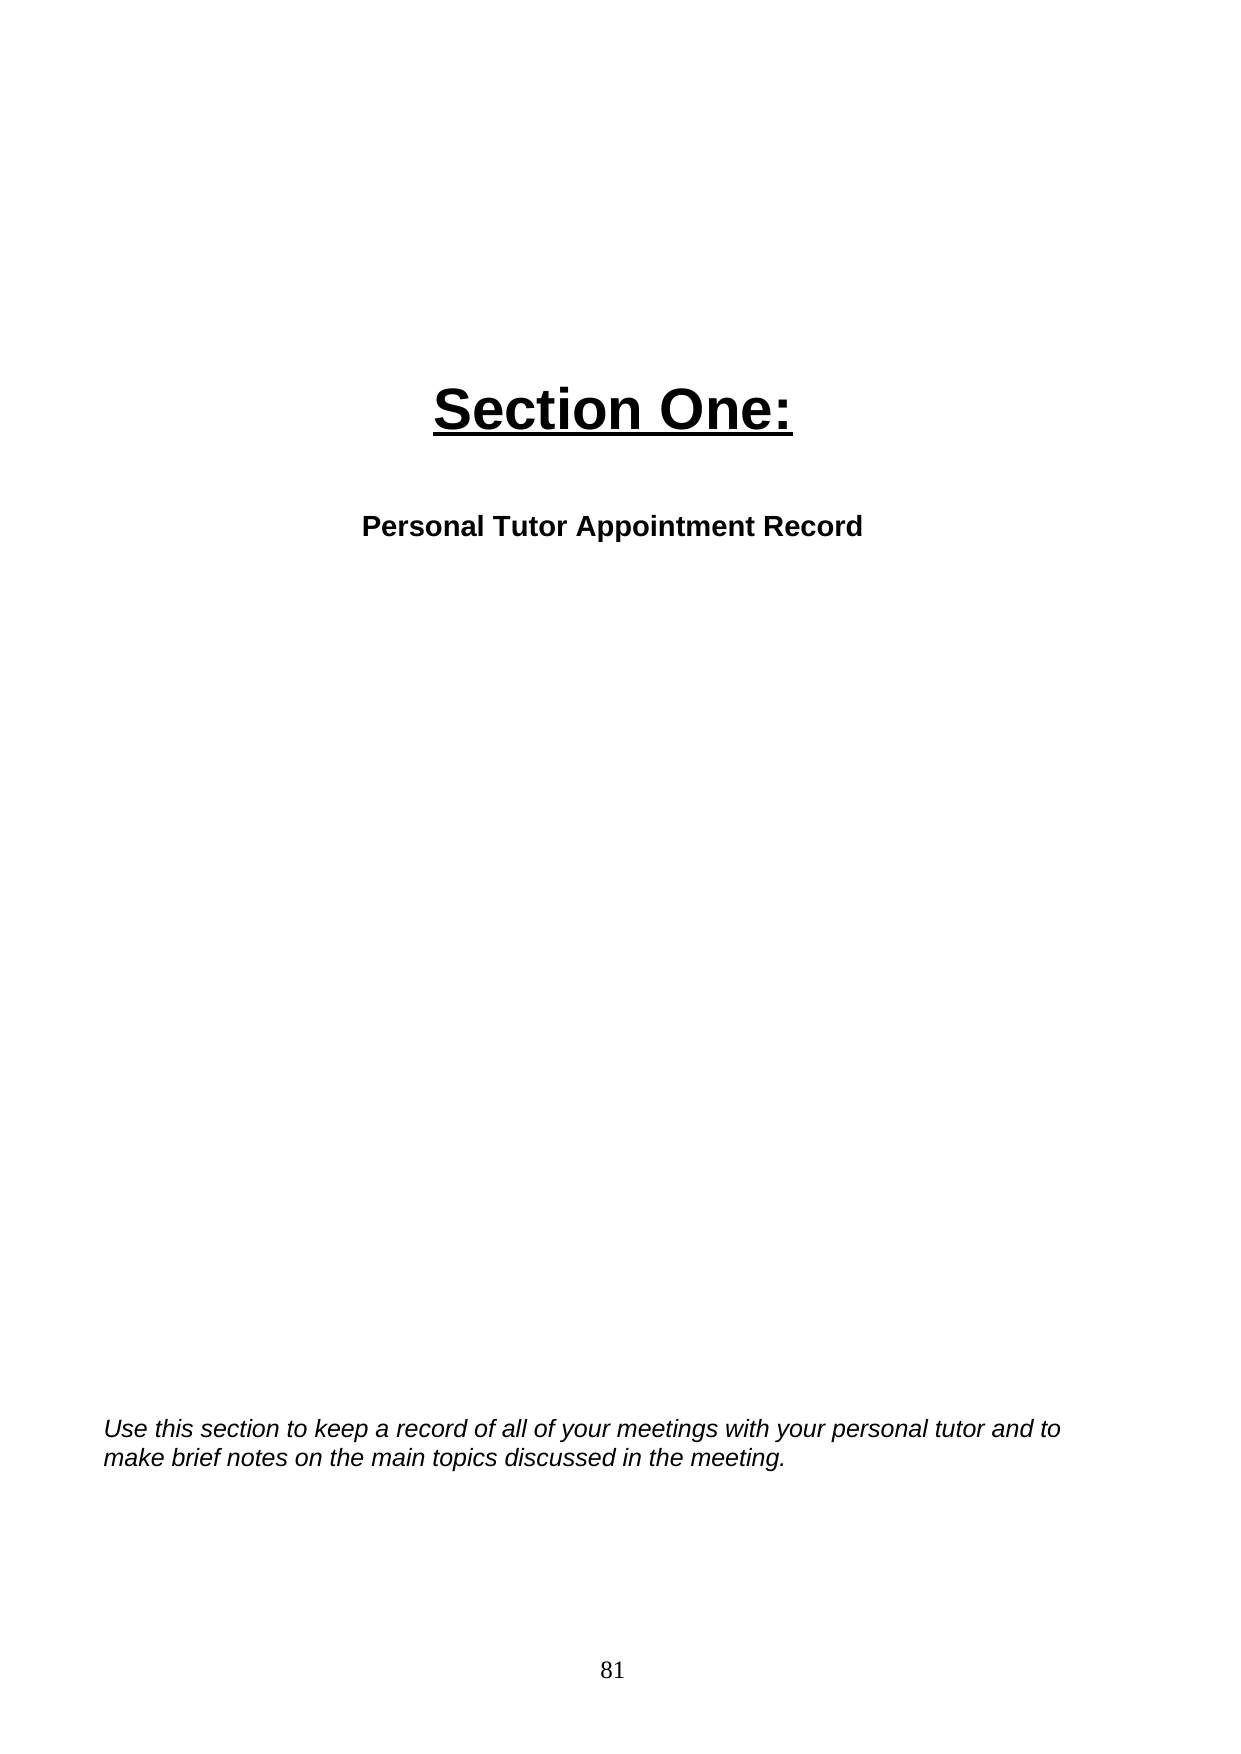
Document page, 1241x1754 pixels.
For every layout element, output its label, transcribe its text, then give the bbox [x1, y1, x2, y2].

subtitle Personal Tutor Appointment Record [103, 509, 1122, 542]
subtitle Section One: [103, 374, 1122, 442]
text Use this section to keep a record of all of your meetings with your personal tutor and to make brief notes on the main topics discussed in the meeting. [103, 1414, 1122, 1472]
